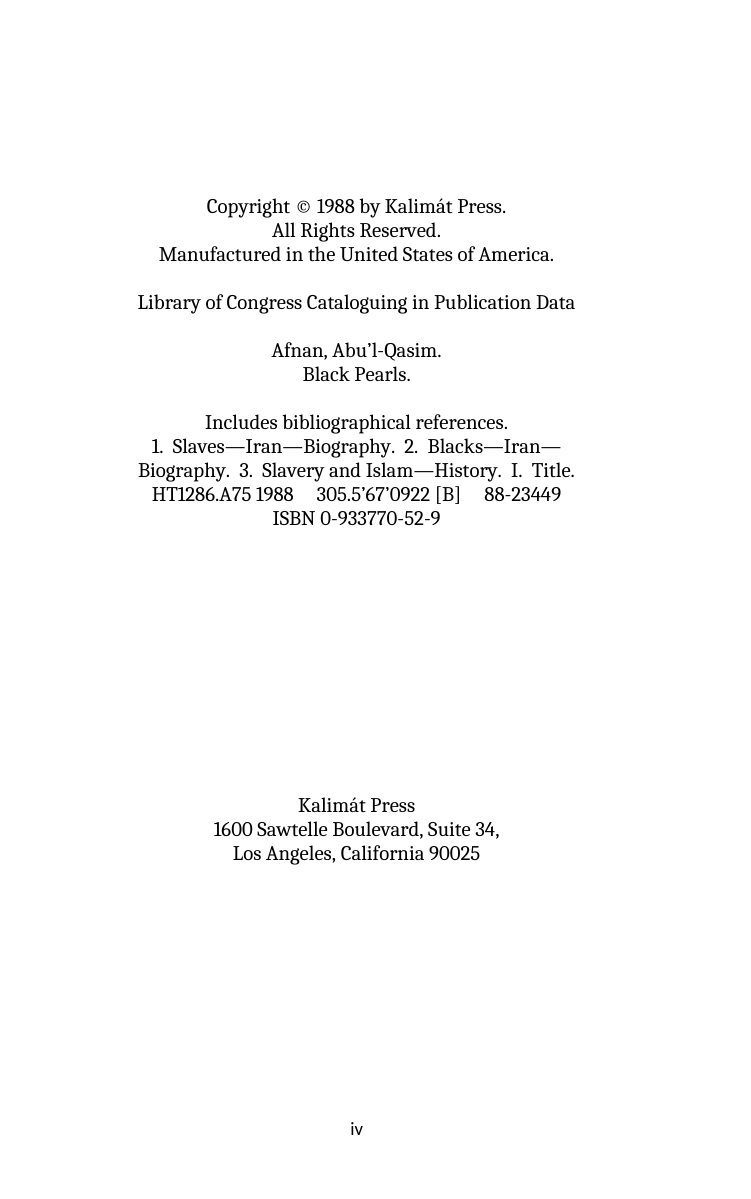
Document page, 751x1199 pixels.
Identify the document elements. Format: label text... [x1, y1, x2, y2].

text Biography. 3. Slavery and Islam—History. I. Title. [75, 458, 638, 482]
text Includes bibliographical references. [75, 410, 638, 434]
text All Rights Reserved. [75, 219, 638, 243]
text HT1286.A75 1988 305.5’67’0922 [B] 88-23449 ISBN 0-933770-52-9 [75, 482, 638, 530]
text 1. Slaves—Iran—Biography. 2. Blacks—Iran— [75, 434, 638, 458]
text Library of Congress Cataloguing in Publication Data [75, 291, 638, 314]
text Los Angeles, California 90025 [75, 842, 638, 866]
text Manufactured in the United States of America. [75, 243, 638, 267]
text Afnan, Abu’l-Qasim. Black Pearls. [75, 338, 638, 386]
text 1600 Sawtelle Boulevard, Suite 34, [75, 818, 638, 842]
text Copyright © 1988 by Kalimát Press. [75, 195, 638, 219]
text Kalimát Press [75, 794, 638, 818]
